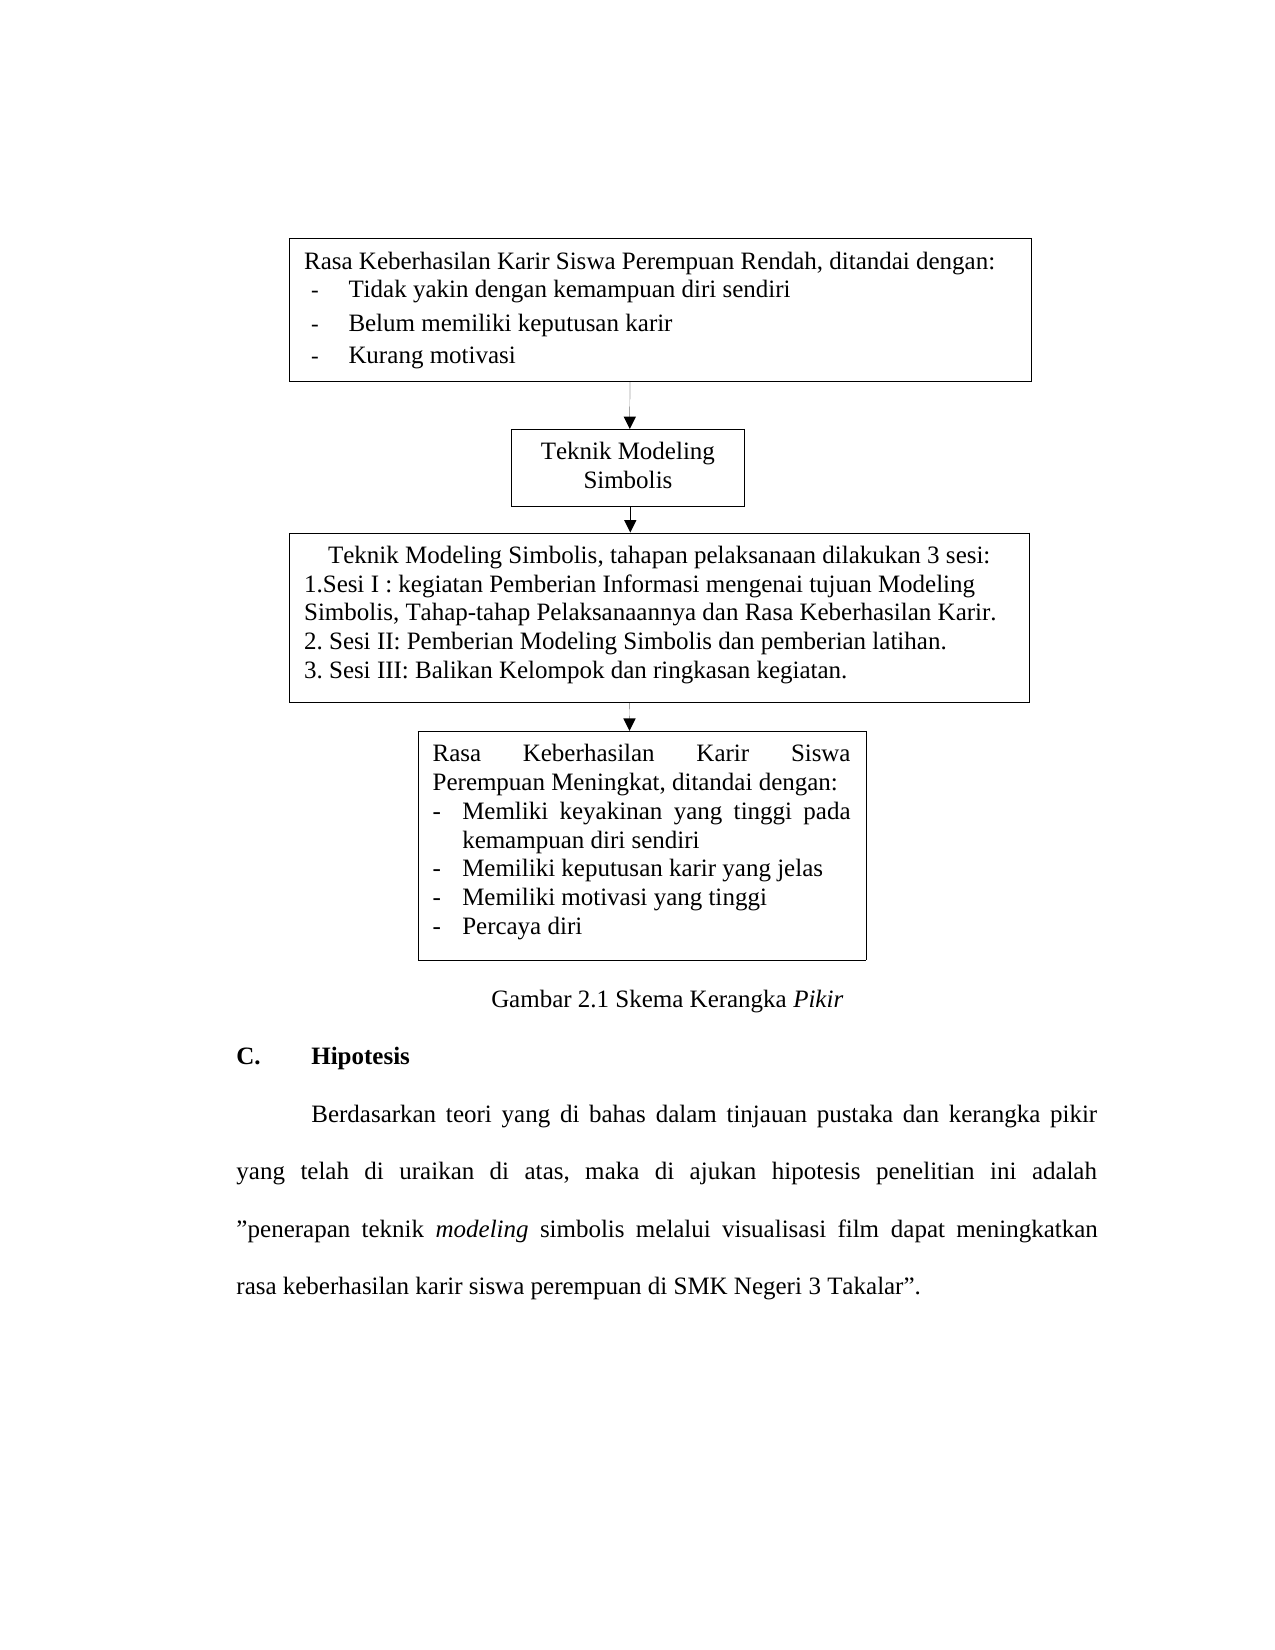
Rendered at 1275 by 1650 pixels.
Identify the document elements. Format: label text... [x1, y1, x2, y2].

text C. Hipotesis [236, 1041, 1098, 1070]
text Gambar 2.1 Skema Kerangka Pikir [236, 984, 1098, 1012]
text Berdasarkan teori yang di bahas dalam tinjauan pustaka dan kerangka pikir yang telah di uraikan di atas, maka di ajukan hipotesis penelitian ini adalah ”penerapan teknik modeling simbolis melalui visualisasi film dapat meningkatkan rasa keberhasilan karir siswa perempuan di SMK Negeri 3 Takalar”. [236, 1099, 1098, 1300]
